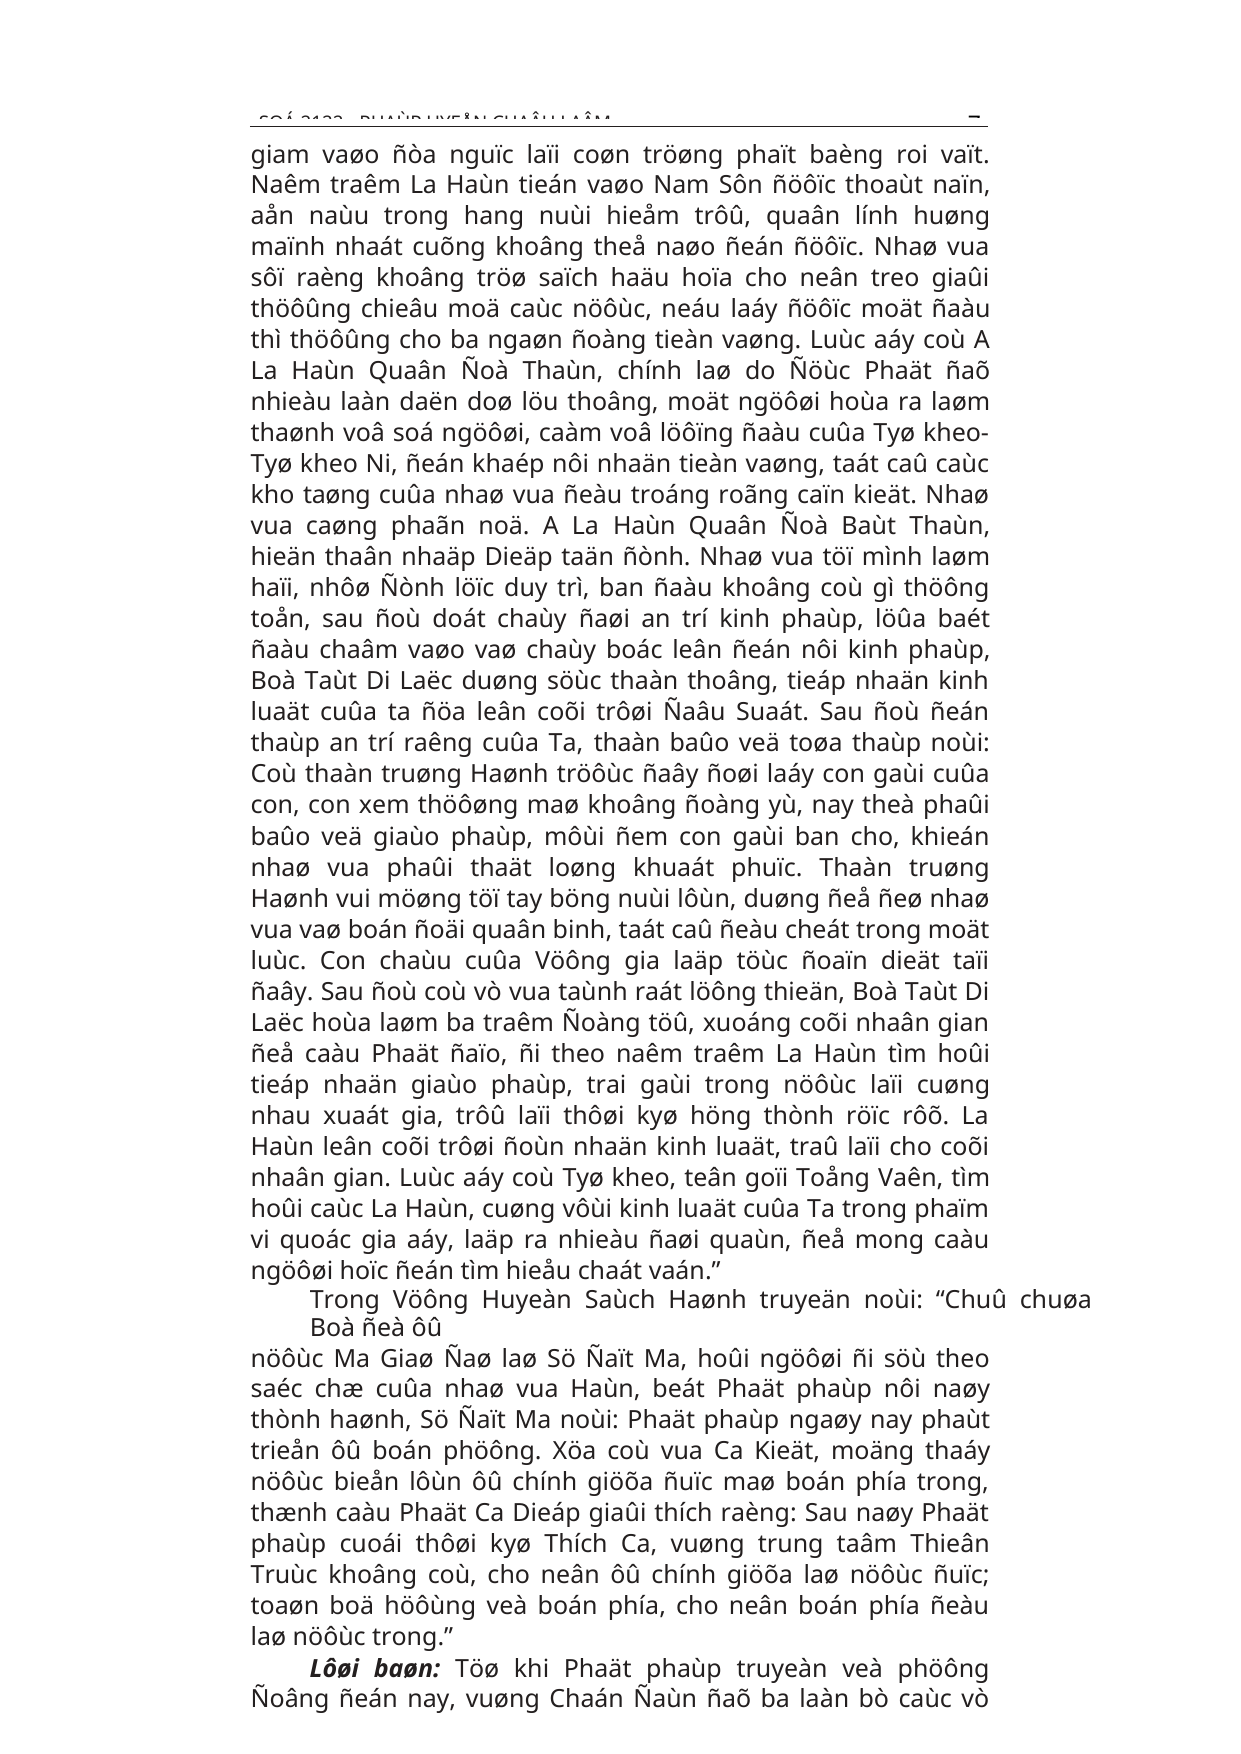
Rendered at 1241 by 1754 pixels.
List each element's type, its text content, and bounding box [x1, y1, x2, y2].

text Trong Vöông Huyeàn Saùch Haønh truyeän noùi: “Chuû chuøa Boà ñeà ôû [309, 1287, 1092, 1342]
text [250, 1653, 990, 1715]
text nöôùc Ma Giaø Ñaø laø Sö Ñaït Ma, hoûi ngöôøi ñi söù theo saéc chæ cuûa nhaø vua Haùn, beát Phaät phaùp nôi naøy thònh haønh, Sö Ñaït Ma noùi: Phaät phaùp ngaøy nay phaùt trieån ôû boán phöông. Xöa coù vua Ca Kieät, moäng thaáy nöôùc bieån lôùn ôû chính giöõa ñuïc maø boán phía trong, thænh caàu Phaät Ca Dieáp giaûi thích raèng: Sau naøy Phaät phaùp cuoái thôøi kyø Thích Ca, vuøng trung taâm Thieân Truùc khoâng coù, cho neân ôû chính giöõa laø nöôùc ñuïc; toaøn boä höôùng veà boán phía, cho neân boán phía ñeàu laø nöôùc trong.” [250, 1343, 990, 1653]
text giam vaøo ñòa nguïc laïi coøn tröøng phaït baèng roi vaït. Naêm traêm La Haùn tieán vaøo Nam Sôn ñöôïc thoaùt naïn, aån naùu trong hang nuùi hieåm trôû, quaân lính huøng maïnh nhaát cuõng khoâng theå naøo ñeán ñöôïc. Nhaø vua sôï raèng khoâng tröø saïch haäu hoïa cho neân treo giaûi thöôûng chieâu moä caùc nöôùc, neáu laáy ñöôïc moät ñaàu thì thöôûng cho ba ngaøn ñoàng tieàn vaøng. Luùc aáy coù A La Haùn Quaân Ñoà Thaùn, chính laø do Ñöùc Phaät ñaõ nhieàu laàn daën doø löu thoâng, moät ngöôøi hoùa ra laøm thaønh voâ soá ngöôøi, caàm voâ löôïng ñaàu cuûa Tyø kheo-Tyø kheo Ni, ñeán khaép nôi nhaän tieàn vaøng, taát caû caùc kho taøng cuûa nhaø vua ñeàu troáng roãng caïn kieät. Nhaø vua caøng phaãn noä. A La Haùn Quaân Ñoà Baùt Thaùn, hieän thaân nhaäp Dieäp taän ñònh. Nhaø vua töï mình laøm haïi, nhôø Ñònh löïc duy trì, ban ñaàu khoâng coù gì thöông toån, sau ñoù doát chaùy ñaøi an trí kinh phaùp, löûa baét ñaàu chaâm vaøo vaø chaùy boác leân ñeán nôi kinh phaùp, Boà Taùt Di Laëc duøng söùc thaàn thoâng, tieáp nhaän kinh luaät cuûa ta ñöa leân coõi trôøi Ñaâu Suaát. Sau ñoù ñeán thaùp an trí raêng cuûa Ta, thaàn baûo veä toøa thaùp noùi: Coù thaàn truøng Haønh tröôùc ñaây ñoøi laáy con gaùi cuûa con, con xem thöôøng maø khoâng ñoàng yù, nay theà phaûi baûo veä giaùo phaùp, môùi ñem con gaùi ban cho, khieán nhaø vua phaûi thaät loøng khuaát phuïc. Thaàn truøng Haønh vui möøng töï tay böng nuùi lôùn, duøng ñeå ñeø nhaø vua vaø boán ñoäi quaân binh, taát caû ñeàu cheát trong moät luùc. Con chaùu cuûa Vöông gia laäp töùc ñoaïn dieät taïi ñaây. Sau ñoù coù vò vua taùnh raát löông thieän, Boà Taùt Di Laëc hoùa laøm ba traêm Ñoàng töû, xuoáng coõi nhaân gian ñeå caàu Phaät ñaïo, ñi theo naêm traêm La Haùn tìm hoûi tieáp nhaän giaùo phaùp, trai gaùi trong nöôùc laïi cuøng nhau xuaát gia, trôû laïi thôøi kyø höng thònh röïc rôõ. La Haùn leân coõi trôøi ñoùn nhaän kinh luaät, traû laïi cho coõi nhaân gian. Luùc aáy coù Tyø kheo, teân goïi Toång Vaên, tìm hoûi caùc La Haùn, cuøng vôùi kinh luaät cuûa Ta trong phaïm vi quoác gia aáy, laäp ra nhieàu ñaøi quaùn, ñeå mong caàu ngöôøi hoïc ñeán tìm hieåu chaát vaán.” [250, 138, 990, 1287]
